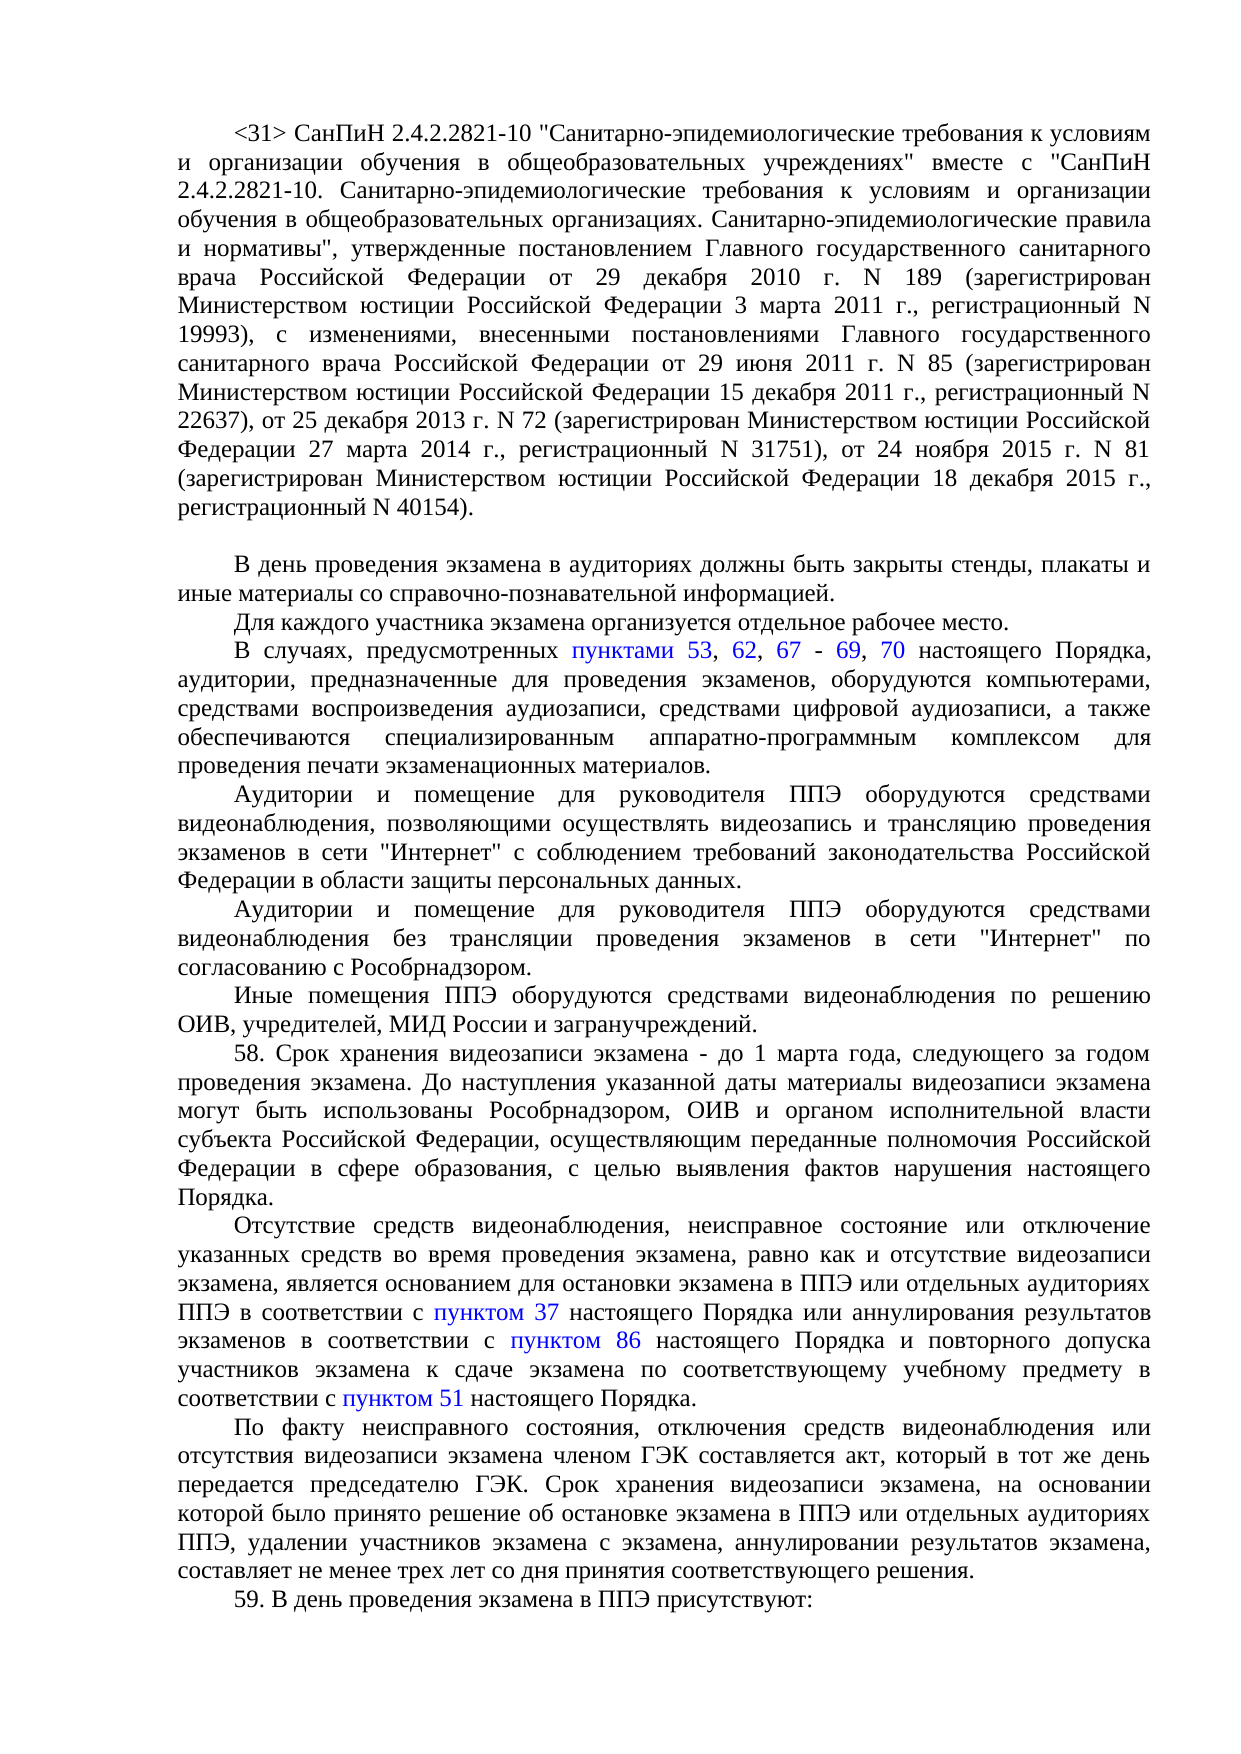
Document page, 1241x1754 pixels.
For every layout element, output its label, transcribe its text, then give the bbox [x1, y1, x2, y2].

text 59. В день проведения экзамена в ППЭ присутствуют: [177, 1584, 1152, 1613]
text В случаях, предусмотренных пунктами 53, 62, 67 - 69, 70 настоящего Порядка, аудитории, предназначенные для проведения экзаменов, оборудуются компьютерами, средствами воспроизведения аудиозаписи, средствами цифровой аудиозаписи, а также обеспечиваются специализированным аппаратно-программным комплексом для проведения печати экзаменационных материалов. [177, 636, 1152, 779]
text Аудитории и помещение для руководителя ППЭ оборудуются средствами видеонаблюдения без трансляции проведения экзаменов в сети "Интернет" по согласованию с Рособрнадзором. [177, 894, 1152, 981]
text Аудитории и помещение для руководителя ППЭ оборудуются средствами видеонаблюдения, позволяющими осуществлять видеозапись и трансляцию проведения экзаменов в сети "Интернет" с соблюдением требований законодательства Российской Федерации в области защиты персональных данных. [177, 779, 1152, 894]
text По факту неисправного состояния, отключения средств видеонаблюдения или отсутствия видеозаписи экзамена членом ГЭК составляется акт, который в тот же день передается председателю ГЭК. Срок хранения видеозаписи экзамена, на основании которой было принято решение об остановке экзамена в ППЭ или отдельных аудиториях ППЭ, удалении участников экзамена с экзамена, аннулировании результатов экзамена, составляет не менее трех лет со дня принятия соответствующего решения. [177, 1412, 1152, 1584]
text <31> СанПиН 2.4.2.2821-10 "Санитарно-эпидемиологические требования к условиям и организации обучения в общеобразовательных учреждениях" вместе с "СанПиН 2.4.2.2821-10. Санитарно-эпидемиологические требования к условиям и организации обучения в общеобразовательных организациях. Санитарно-эпидемиологические правила и нормативы", утвержденные постановлением Главного государственного санитарного врача Российской Федерации от 29 декабря 2010 г. N 189 (зарегистрирован Министерством юстиции Российской Федерации 3 марта 2011 г., регистрационный N 19993), с изменениями, внесенными постановлениями Главного государственного санитарного врача Российской Федерации от 29 июня 2011 г. N 85 (зарегистрирован Министерством юстиции Российской Федерации 15 декабря 2011 г., регистрационный N 22637), от 25 декабря 2013 г. N 72 (зарегистрирован Министерством юстиции Российской Федерации 27 марта 2014 г., регистрационный N 31751), от 24 ноября 2015 г. N 81 (зарегистрирован Министерством юстиции Российской Федерации 18 декабря 2015 г., регистрационный N 40154). [177, 118, 1152, 521]
text Для каждого участника экзамена организуется отдельное рабочее место. [177, 607, 1152, 636]
text В день проведения экзамена в аудиториях должны быть закрыты стенды, плакаты и иные материалы со справочно-познавательной информацией. [177, 549, 1152, 607]
text Отсутствие средств видеонаблюдения, неисправное состояние или отключение указанных средств во время проведения экзамена, равно как и отсутствие видеозаписи экзамена, является основанием для остановки экзамена в ППЭ или отдельных аудиториях ППЭ в соответствии с пунктом 37 настоящего Порядка или аннулирования результатов экзаменов в соответствии с пунктом 86 настоящего Порядка и повторного допуска участников экзамена к сдаче экзамена по соответствующему учебному предмету в соответствии с пунктом 51 настоящего Порядка. [177, 1211, 1152, 1412]
text Иные помещения ППЭ оборудуются средствами видеонаблюдения по решению ОИВ, учредителей, МИД России и загранучреждений. [177, 981, 1152, 1038]
text 58. Срок хранения видеозаписи экзамена - до 1 марта года, следующего за годом проведения экзамена. До наступления указанной даты материалы видеозаписи экзамена могут быть использованы Рособрнадзором, ОИВ и органом исполнительной власти субъекта Российской Федерации, осуществляющим переданные полномочия Российской Федерации в сфере образования, с целью выявления фактов нарушения настоящего Порядка. [177, 1038, 1152, 1211]
